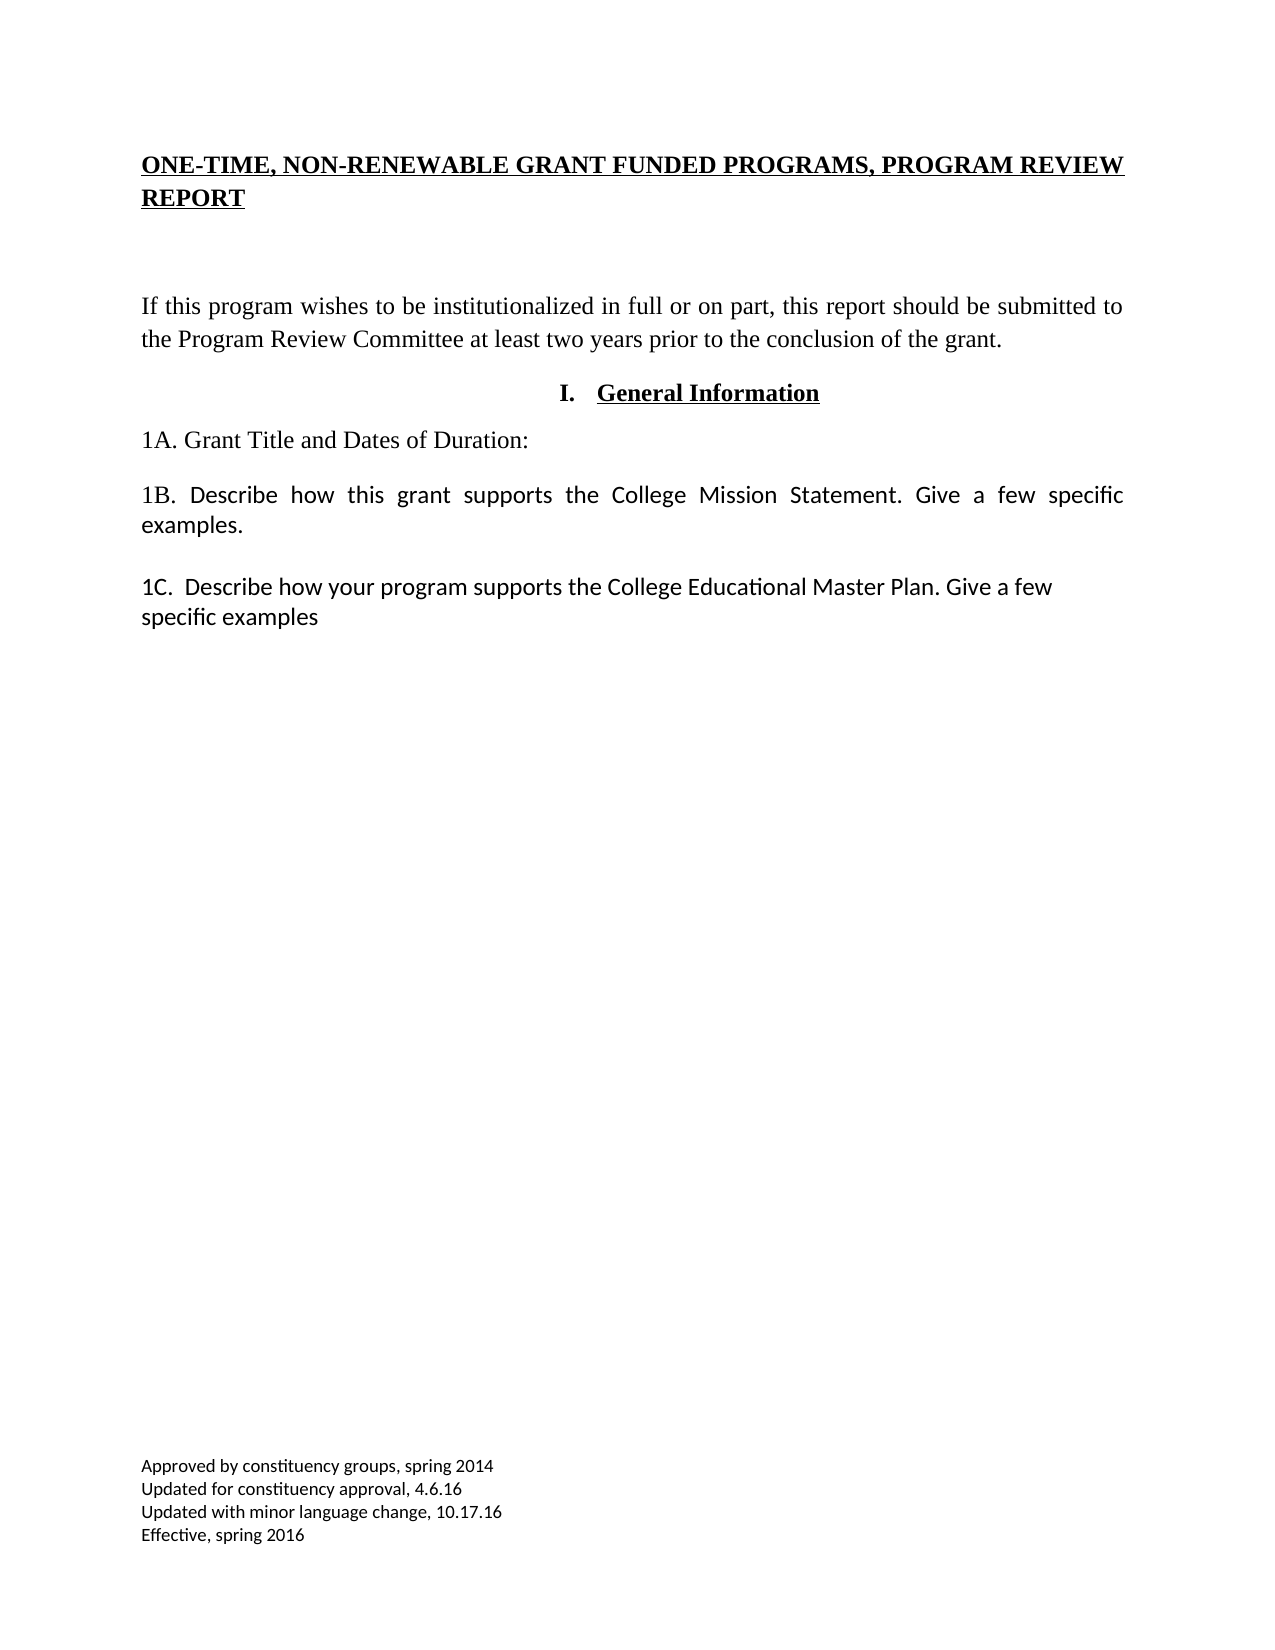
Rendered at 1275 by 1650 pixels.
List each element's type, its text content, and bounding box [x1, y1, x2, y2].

list General Information [253, 378, 1125, 406]
text ONE-TIME, NON-RENEWABLE GRANT FUNDED PROGRAMS, PROGRAM REVIEW REPORT [141, 176, 1125, 212]
text 1C. Describe how your program supports the College Educational Master Plan. Give a few specific examples [141, 571, 1125, 632]
text 1B. Describe how this grant supports the College Mission Statement. Give a few specific examples. [141, 479, 1125, 540]
text 1A. Grant Title and Dates of Duration: [141, 425, 1125, 454]
text If this program wishes to be institutionalized in full or on part, this report should be submitted to the Program Review Committee at least two years prior to the conclusion of the grant. [141, 291, 1125, 352]
text ONE-TIME, NON-RENEWABLE GRANT FUNDED PROGRAMS, PROGRAM REVIEW REPORT [141, 150, 1125, 175]
